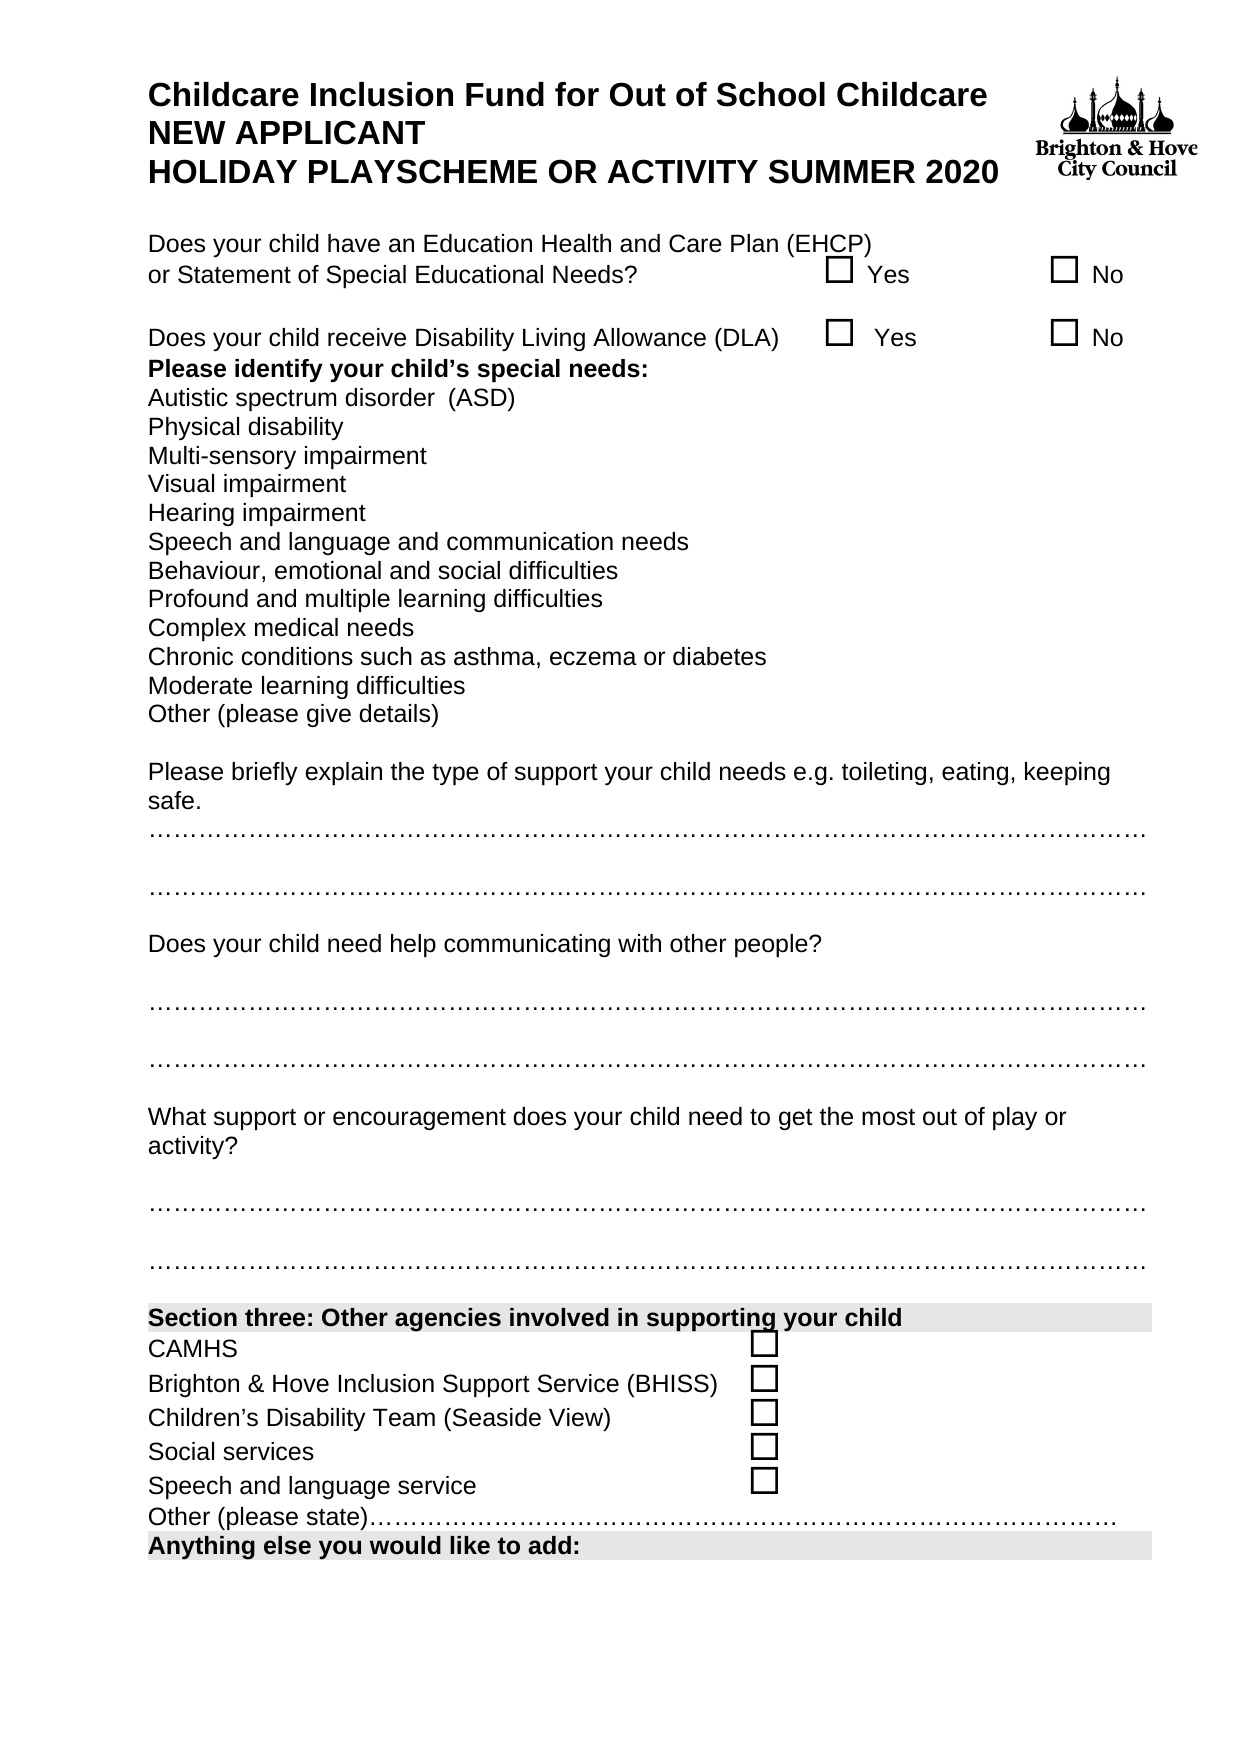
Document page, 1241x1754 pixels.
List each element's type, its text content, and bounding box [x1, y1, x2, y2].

text Please identify your child’s special needs: [148, 354, 1152, 383]
text Chronic conditions such as asthma, eczema or diabetes [148, 642, 1152, 671]
text Autistic spectrum disorder (ASD) [148, 383, 1152, 412]
text Behaviour, emotional and social difficulties [148, 556, 1152, 584]
text ………………………………………………………………………………………………………… [148, 1246, 1152, 1274]
text CAMHS [148, 1332, 1152, 1366]
text Visual impairment [148, 469, 1152, 498]
text Moderate learning difficulties [148, 671, 1152, 699]
text Social services [148, 1434, 1152, 1468]
picture [1014, 76, 1198, 180]
text Speech and language and communication needs [148, 527, 1152, 556]
text or Statement of Special Educational Needs? Yes No [148, 257, 1152, 292]
text Children’s Disability Team (Seaside View) [148, 1400, 1152, 1434]
text ………………………………………………………………………………………………………… [148, 1188, 1152, 1217]
text What support or encouragement does your child need to get the most out of play or activity? [148, 1102, 1152, 1159]
text Other (please state)……………………………………………………………………………… [148, 1502, 1152, 1531]
text Physical disability [148, 412, 1152, 441]
text Please briefly explain the type of support your child needs e.g. toileting, eating, keeping safe. [148, 757, 1152, 814]
text ………………………………………………………………………………………………………… [148, 1044, 1152, 1073]
text Anything else you would like to add: [148, 1531, 1152, 1560]
text Profound and multiple learning difficulties [148, 584, 1152, 613]
text Complex medical needs [148, 613, 1152, 642]
text ………………………………………………………………………………………………………… [148, 814, 1152, 843]
text Hearing impairment [148, 498, 1152, 527]
text Brighton & Hove Inclusion Support Service (BHISS) [148, 1366, 1152, 1400]
text Does your child have an Education Health and Care Plan (EHCP) [148, 229, 1152, 257]
text Multi-sensory impairment [148, 441, 1152, 469]
text Other (please give details) [148, 699, 1152, 728]
text ………………………………………………………………………………………………………… [148, 872, 1152, 901]
text Does your child need help communicating with other people? [148, 929, 1152, 958]
text ………………………………………………………………………………………………………… [148, 987, 1152, 1016]
text Section three: Other agencies involved in supporting your child [148, 1303, 1152, 1332]
text Does your child receive Disability Living Allowance (DLA) Yes No [148, 320, 1152, 354]
text Speech and language service [148, 1468, 1152, 1502]
